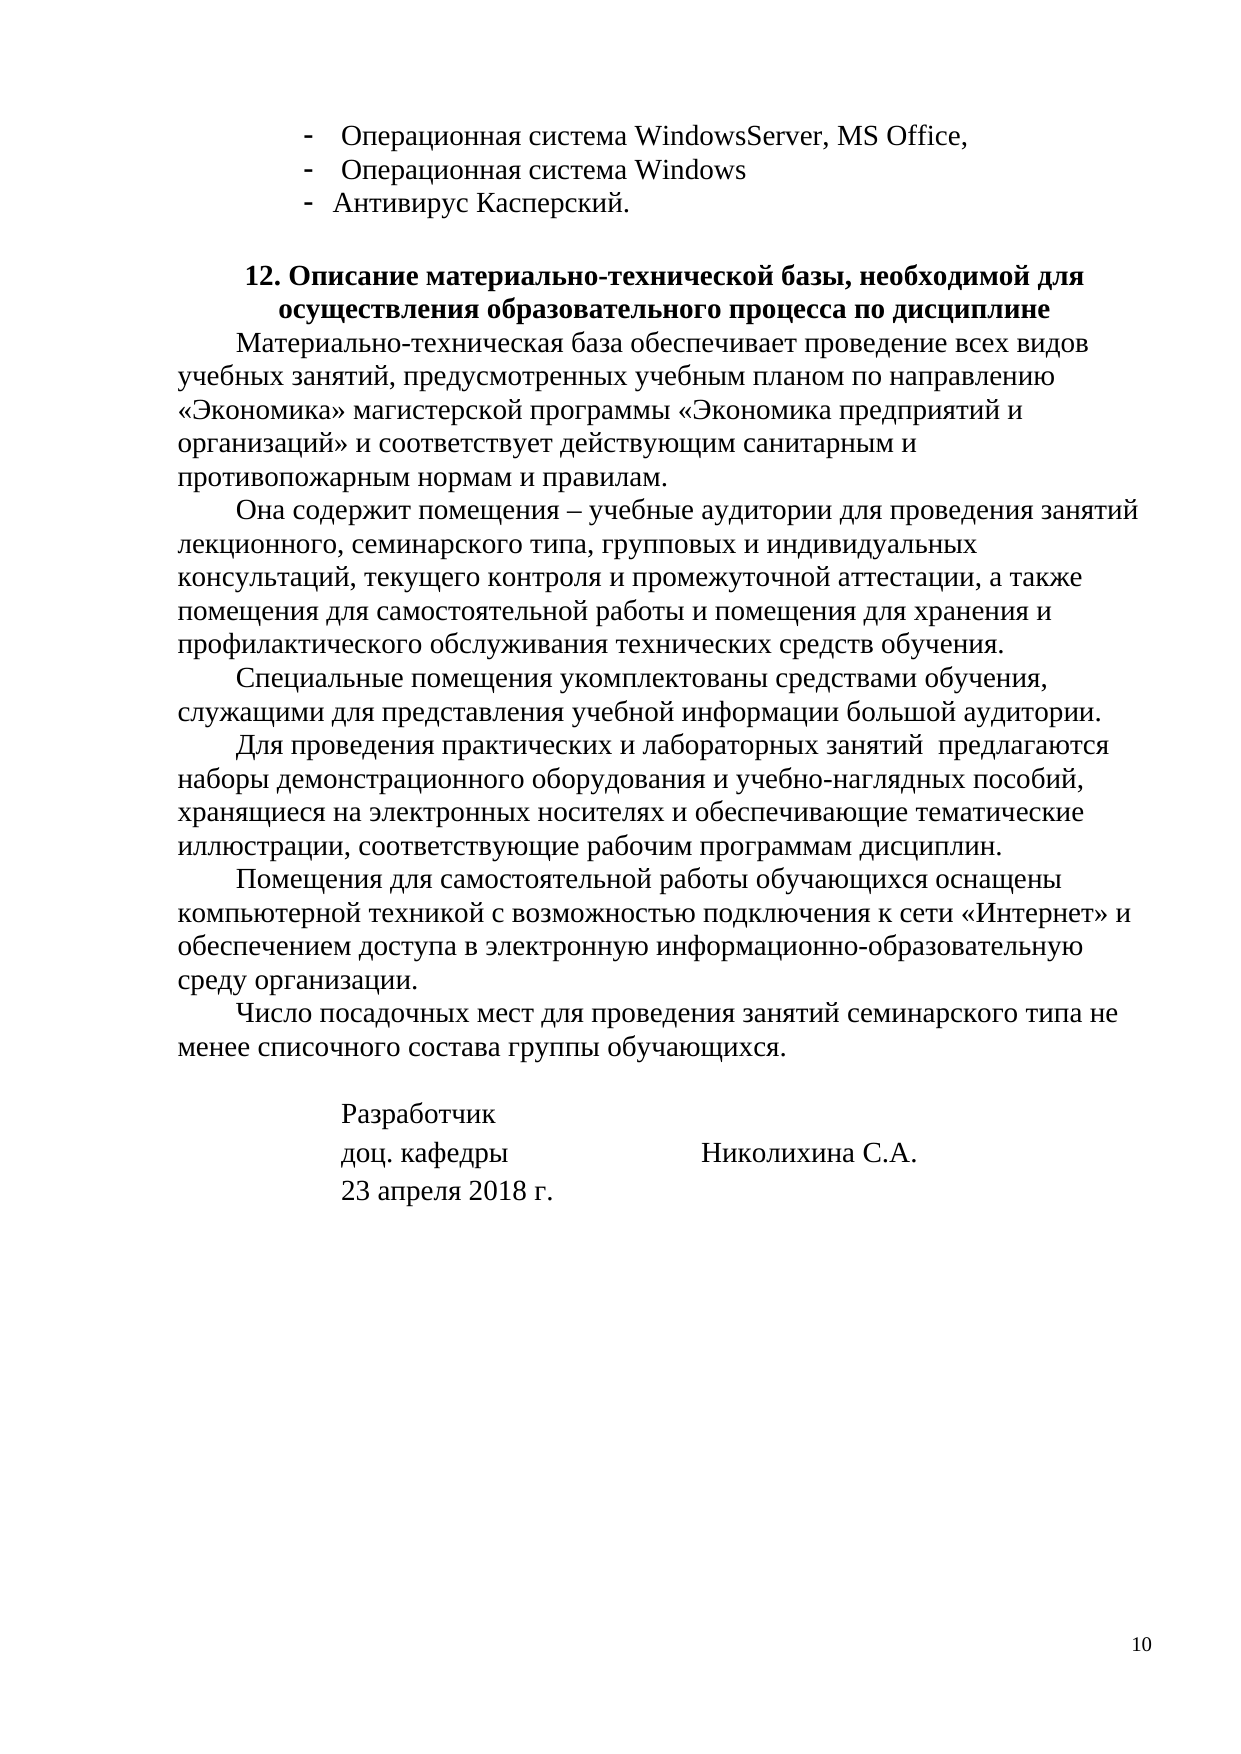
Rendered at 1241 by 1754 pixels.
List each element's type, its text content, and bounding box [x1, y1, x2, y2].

text Материально-техническая база обеспечивает проведение всех видов учебных занятий, предусмотренных учебным планом по направлению «Экономика» магистерской программы «Экономика предприятий и организаций» и соответствует действующим санитарным и противопожарным нормам и правилам. [177, 325, 1152, 492]
list доц. кафедры Николихина С.А. [341, 1135, 1152, 1168]
text Для проведения практических и лабораторных занятий предлагаются наборы демонстрационного оборудования и учебно-наглядных пособий, хранящиеся на электронных носителях и обеспечивающие тематические иллюстрации, соответствующие рабочим программам дисциплин. [177, 727, 1152, 861]
text Число посадочных мест для проведения занятий семинарского типа не менее списочного состава группы обучающихся. [177, 996, 1152, 1063]
list Операционная система WindowsServer, MS Office, [303, 118, 1152, 152]
list 23 апреля 2018 г. [341, 1173, 1152, 1207]
list Разработчик [341, 1096, 1152, 1130]
text 12. Описание материально-технической базы, необходимой для осуществления образовательного процесса по дисциплине [177, 258, 1152, 325]
text Она содержит помещения – учебные аудитории для проведения занятий лекционного, семинарского типа, групповых и индивидуальных консультаций, текущего контроля и промежуточной аттестации, а также помещения для самостоятельной работы и помещения для хранения и профилактического обслуживания технических средств обучения. [177, 492, 1152, 660]
list Операционная система Windows [303, 152, 1152, 185]
text Специальные помещения укомплектованы средствами обучения, служащими для представления учебной информации большой аудитории. [177, 660, 1152, 727]
list Антивирус Касперский. [303, 185, 1152, 219]
text Помещения для самостоятельной работы обучающихся оснащены компьютерной техникой с возможностью подключения к сети «Интернет» и обеспечением доступа в электронную информационно-образовательную среду организации. [177, 861, 1152, 996]
